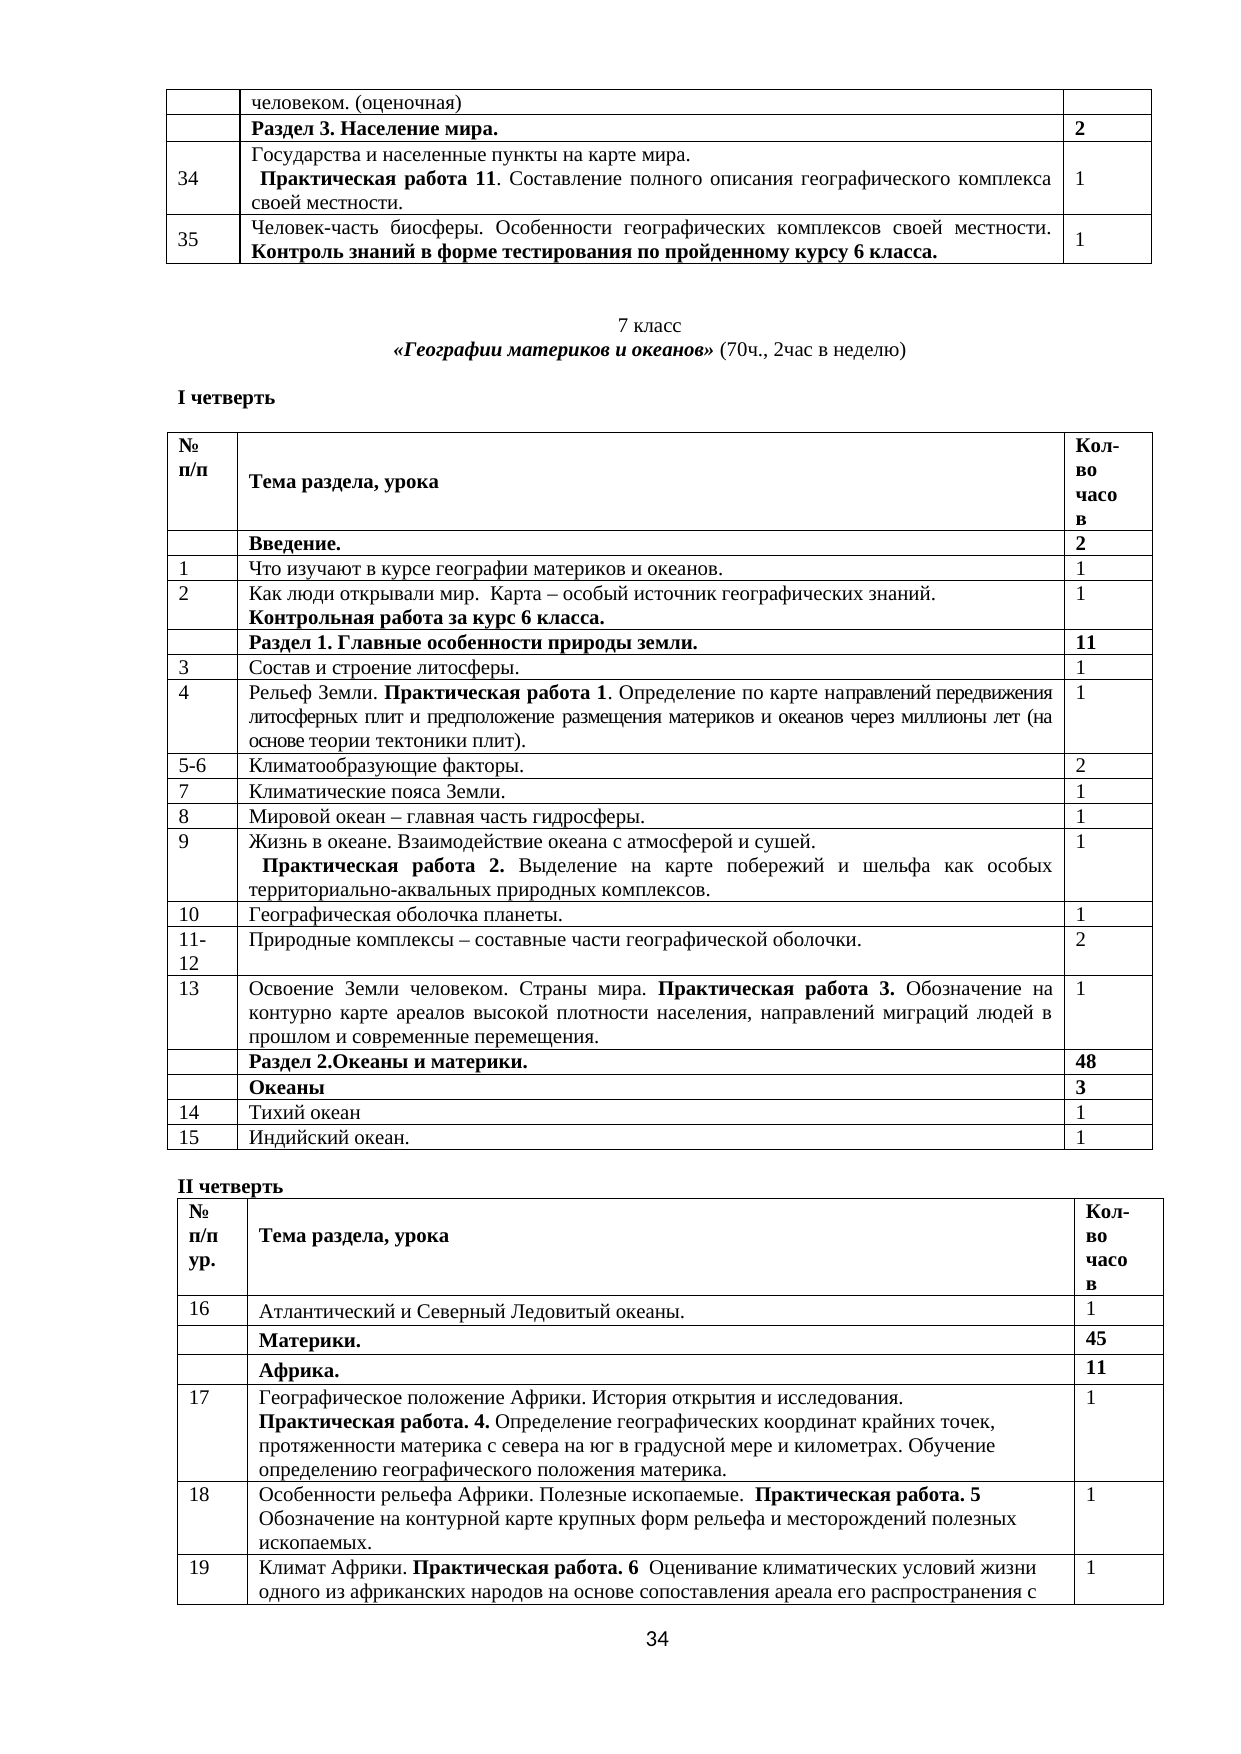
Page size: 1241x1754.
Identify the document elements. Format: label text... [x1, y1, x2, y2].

table_cell 1 [1075, 1555, 1163, 1603]
table_cell 1 [1064, 215, 1151, 263]
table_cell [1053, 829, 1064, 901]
table_cell Тихий океан [238, 1100, 1064, 1124]
table_cell 1 [1065, 655, 1152, 679]
table_cell 8 [168, 804, 237, 828]
table_cell Введение. [238, 531, 1064, 555]
table_cell Географическое положение Африки. История открытия и исследования. Практическая работа. 4. Определение географических координат крайних точек, протяженности материка с севера на юг в градусной мере и километрах. Обучение определению географического положения материка. [248, 1385, 1074, 1481]
table_cell 11 [1075, 1355, 1163, 1384]
table_cell 10 [168, 902, 237, 926]
table_cell 1 [1065, 976, 1152, 1048]
table_cell Раздел 3. Население мира. [241, 115, 1063, 141]
table_cell [168, 1050, 237, 1073]
table_cell 1 [1065, 902, 1152, 926]
table_cell Особенности рельефа Африки. Полезные ископаемые. Практическая работа. 5 Обозначение на контурной карте крупных форм рельефа и месторождений полезных ископаемых. [248, 1482, 1074, 1554]
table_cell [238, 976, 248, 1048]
table_cell 15 [168, 1125, 237, 1149]
table_cell Государства и населенные пункты на карте мира. Практическая работа 11. Составление полного описания географического комплекса своей местности. [241, 142, 1063, 214]
table_cell 48 [1065, 1050, 1152, 1073]
text I четверть [177, 385, 1122, 409]
table_cell 7 [168, 779, 237, 803]
table_cell 34 [167, 142, 239, 214]
table_cell 1 [1075, 1482, 1163, 1554]
table_cell 9 [168, 829, 237, 901]
table_cell Состав и строение литосферы. [238, 655, 1064, 679]
table_cell 18 [178, 1482, 247, 1554]
table_cell 11 [1065, 630, 1152, 654]
table_cell Материки. [248, 1326, 1074, 1354]
table_cell [168, 1075, 237, 1099]
table_cell Природные комплексы – составные части географической оболочки. [238, 927, 1064, 975]
table_cell 1 [168, 556, 237, 580]
table_header № п/п [168, 433, 237, 529]
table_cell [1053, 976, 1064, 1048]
table_cell [167, 115, 239, 141]
table_cell Мировой океан – главная часть гидросферы. [238, 804, 1064, 828]
table_cell 1 [1065, 1125, 1152, 1149]
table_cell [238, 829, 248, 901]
table_cell 4 [168, 680, 237, 752]
table_cell Человек-часть биосферы. Особенности географических комплексов своей местности. Контроль знаний в форме тестирования по пройденному курсу 6 класса. [241, 215, 1063, 263]
table_cell 1 [1075, 1385, 1163, 1481]
table_header Тема раздела, урока [238, 433, 1064, 529]
table_cell 13 [168, 976, 237, 1048]
table_cell 19 [178, 1555, 247, 1603]
text 7 класс [177, 313, 1122, 337]
table_cell Раздел 1. Главные особенности природы земли. [238, 630, 1064, 654]
table_cell 2 [168, 581, 237, 629]
table_cell 1 [1065, 680, 1152, 752]
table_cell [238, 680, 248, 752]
table_header Тема раздела, урока [248, 1199, 1074, 1295]
table_cell Географическая оболочка планеты. [238, 902, 1064, 926]
table_cell 11-12 [168, 927, 237, 975]
table_cell 1 [1065, 779, 1152, 803]
table_cell 1 [1065, 1100, 1152, 1124]
table_cell 1 [1075, 1296, 1163, 1325]
table_cell Раздел 2.Океаны и материки. [238, 1050, 1064, 1073]
table_cell 1 [1065, 581, 1152, 629]
table_cell Океаны [238, 1075, 1064, 1099]
table_cell 14 [168, 1100, 237, 1124]
text II четверть [177, 1174, 1122, 1198]
table_cell 35 [167, 215, 239, 263]
table_cell 3 [1065, 1075, 1152, 1099]
table_cell 1 [1064, 142, 1151, 214]
table_cell [178, 1326, 247, 1354]
table_cell 2 [1065, 927, 1152, 975]
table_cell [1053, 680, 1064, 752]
table_cell Как люди открывали мир. Карта – особый источник географических знаний. Контрольная работа за курс 6 класса. [238, 581, 1064, 629]
table_cell 33 [167, 90, 239, 114]
table_cell 2 [1064, 115, 1151, 141]
table_cell Климатообразующие факторы. [238, 754, 1064, 777]
table_header № п/п ур. [178, 1199, 247, 1295]
table_cell Климатические пояса Земли. [238, 779, 1064, 803]
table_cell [241, 90, 1063, 114]
table_header Кол-во часов [1075, 1199, 1163, 1295]
table_cell 1 [1065, 556, 1152, 580]
table_cell Что изучают в курсе географии материков и океанов. [238, 556, 1064, 580]
table_cell 1 [1065, 804, 1152, 828]
table_cell 1 [1065, 829, 1152, 901]
table_cell [178, 1355, 247, 1384]
table_header Кол-во часов [1065, 433, 1152, 529]
table_cell Атлантический и Северный Ледовитый океаны. [248, 1296, 1074, 1325]
table_cell 45 [1075, 1326, 1163, 1354]
table_cell 16 [178, 1296, 247, 1325]
table_cell 3 [168, 655, 237, 679]
table_cell 17 [178, 1385, 247, 1481]
table_cell 1 [1064, 90, 1151, 114]
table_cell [248, 1555, 1074, 1603]
table_cell 5-6 [168, 754, 237, 777]
table_cell [168, 531, 237, 555]
table_cell Индийский океан. [238, 1125, 1064, 1149]
table_cell 2 [1065, 531, 1152, 555]
table_cell [168, 630, 237, 654]
table_cell Африка. [248, 1355, 1074, 1384]
text «Географии материков и океанов» (70ч., 2час в неделю) [177, 337, 1122, 361]
table_cell 2 [1065, 754, 1152, 777]
